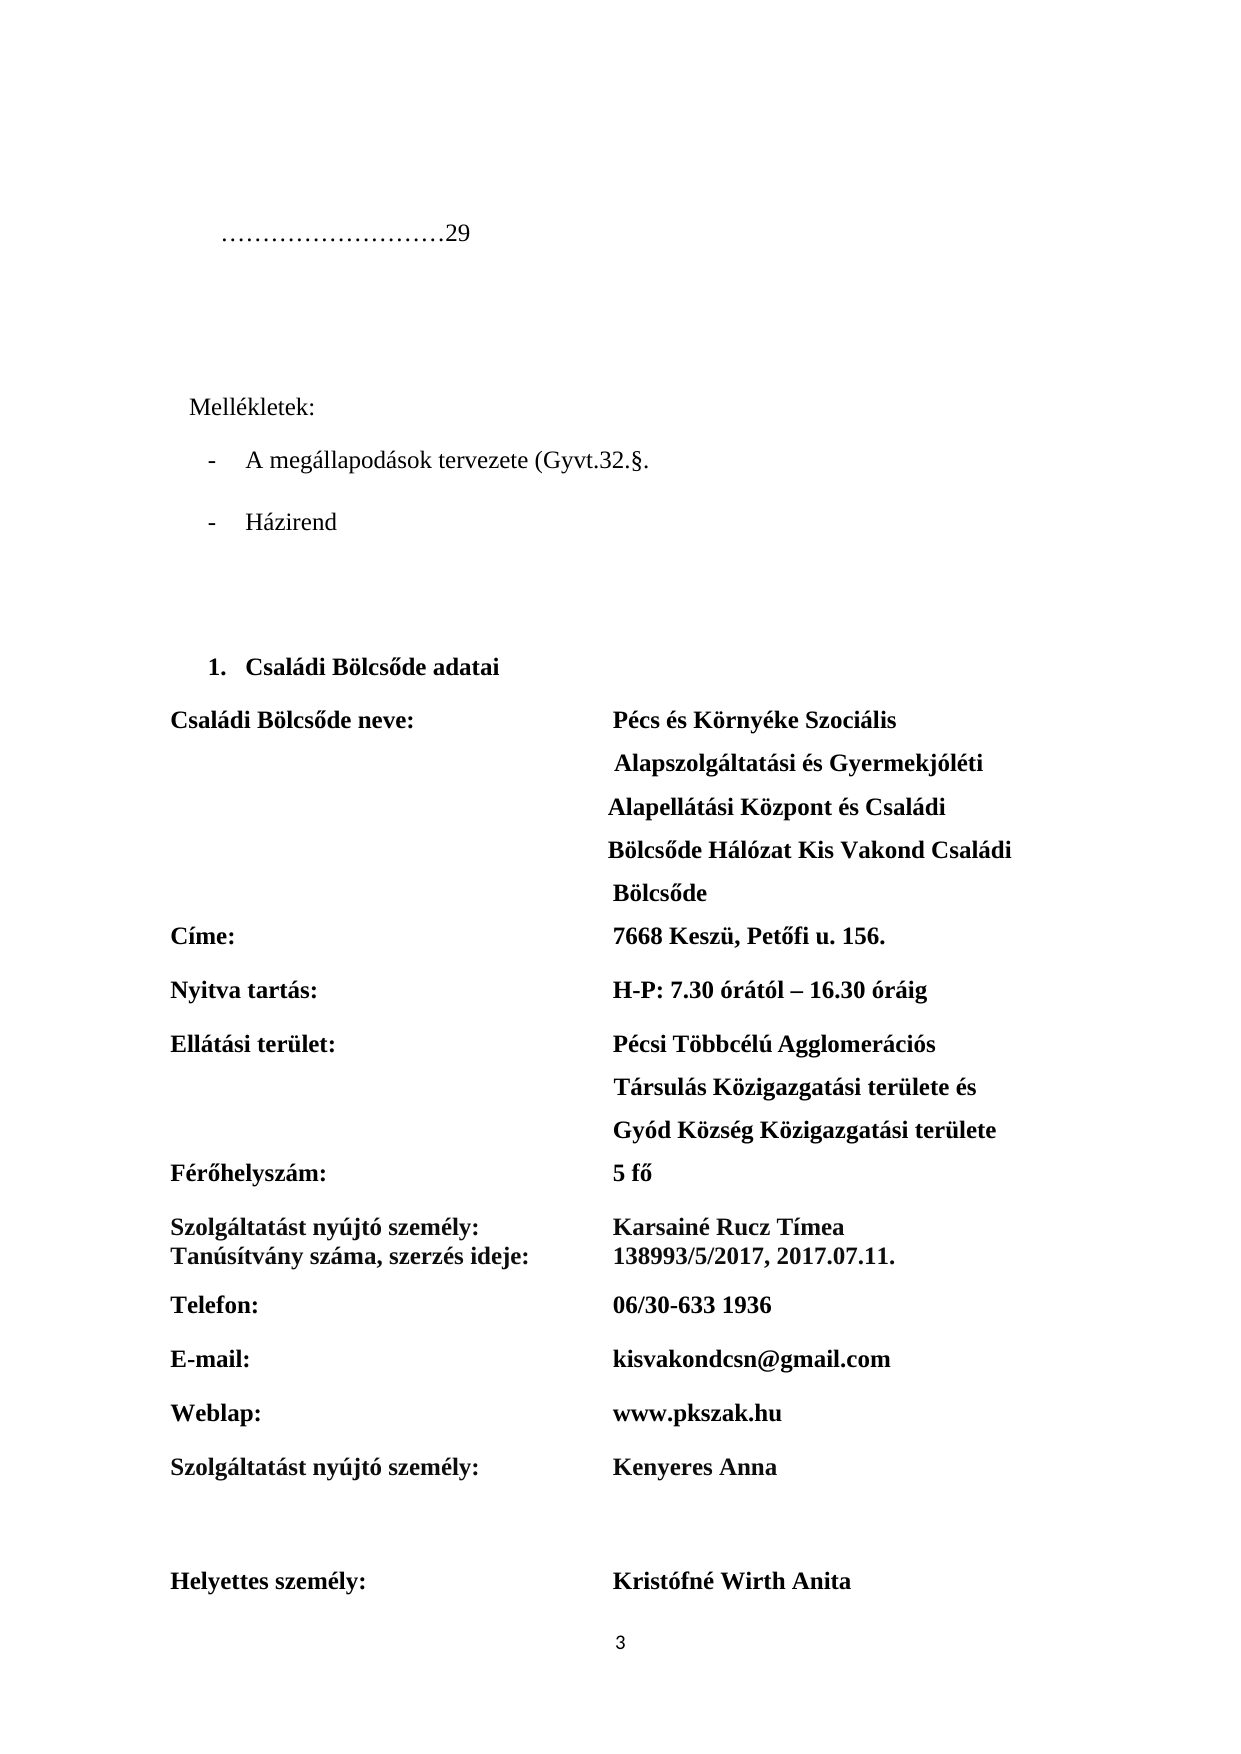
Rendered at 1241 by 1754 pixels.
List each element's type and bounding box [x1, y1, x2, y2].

table_header [148, 148, 1093, 1595]
